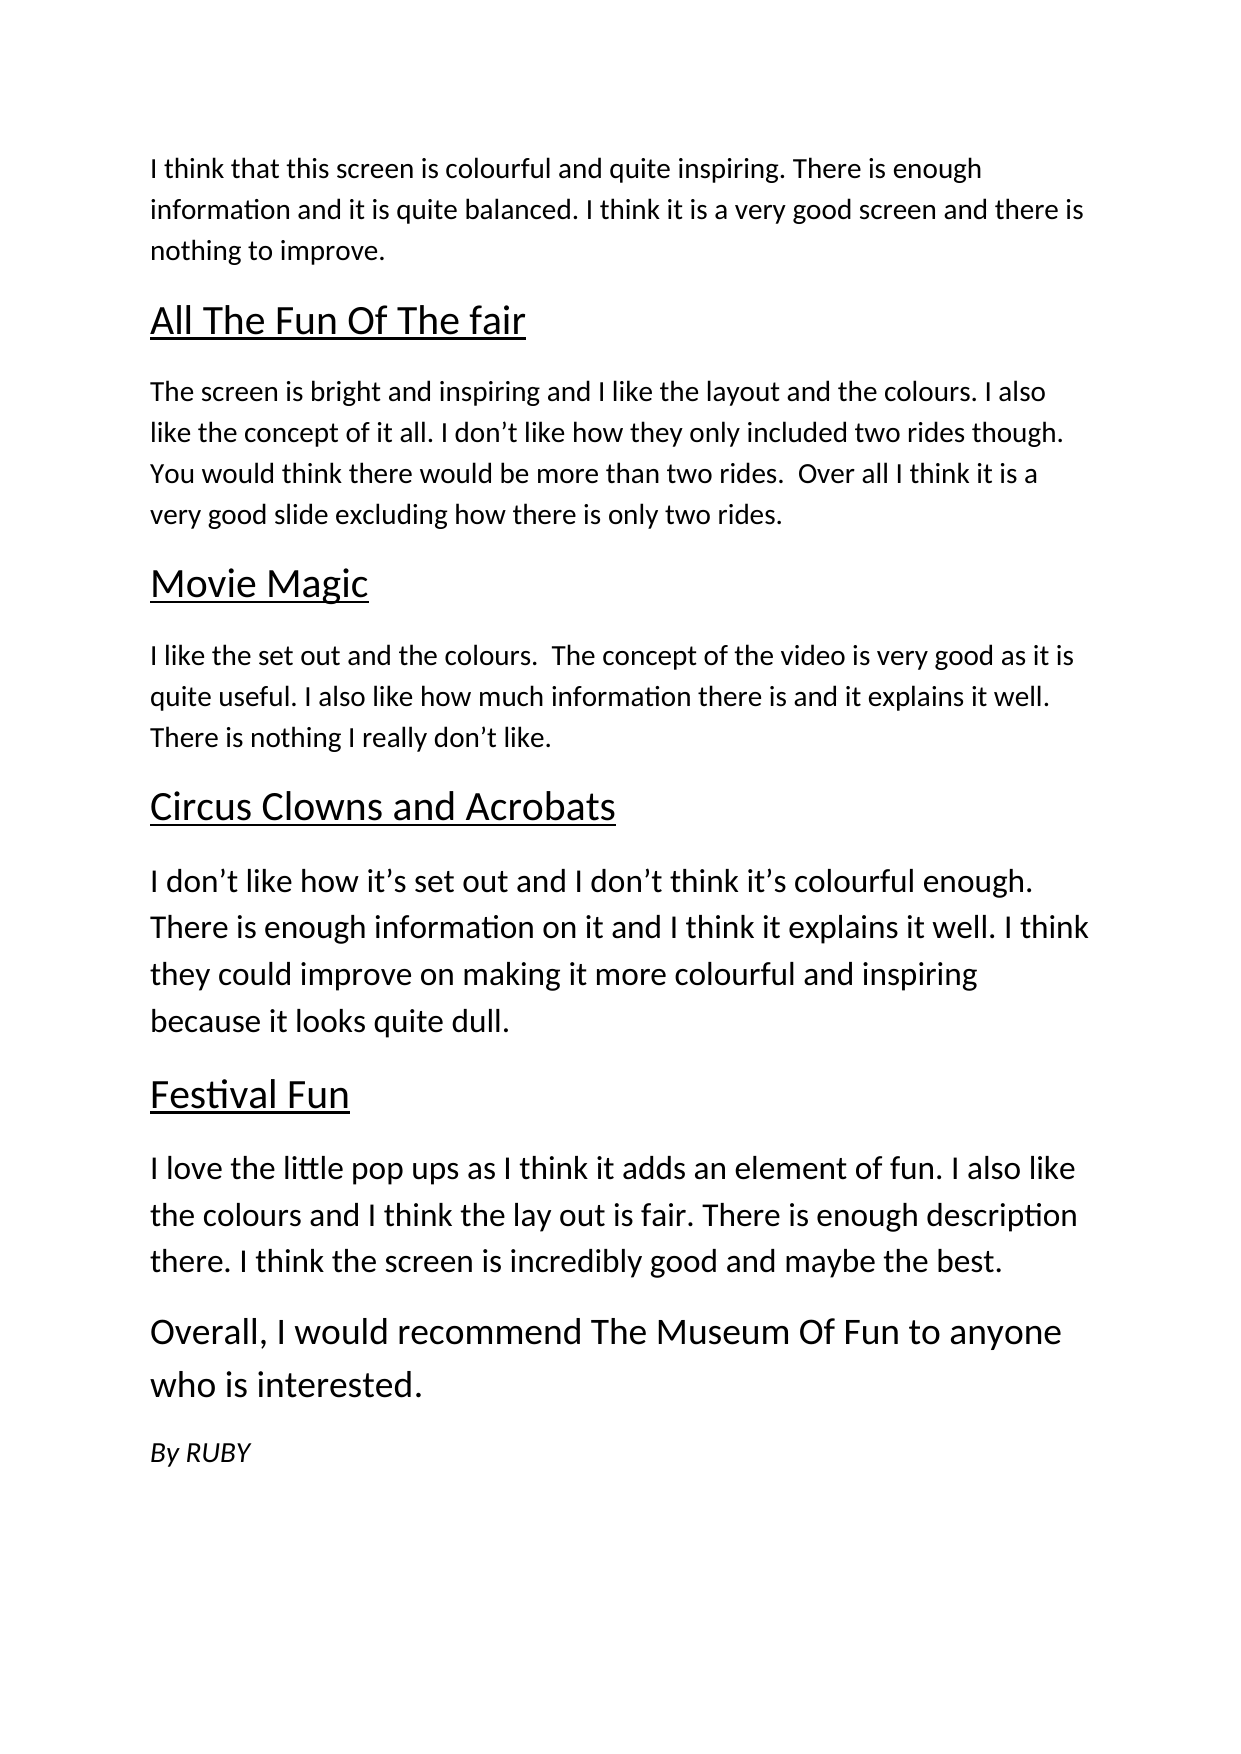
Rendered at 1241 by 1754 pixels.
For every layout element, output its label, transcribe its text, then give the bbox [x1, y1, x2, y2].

text I love the little pop ups as I think it adds an element of fun. I also like the colours and I think the lay out is fair. There is enough description there. I think the screen is incredibly good and maybe the best. [150, 1147, 1090, 1281]
text Movie Magic [150, 557, 1090, 608]
text Overall, I would recommend The Museum Of Fun to anyone who is interested. [150, 1308, 1090, 1407]
text I don’t like how it’s set out and I don’t think it’s colourful enough. There is enough information on it and I think it explains it well. I think they could improve on making it more colourful and inspiring because it looks quite dull. [150, 860, 1090, 1041]
text Festival Fun [150, 1068, 1090, 1118]
text By RUBY [150, 1434, 1090, 1470]
text All The Fun Of The fair [150, 294, 1090, 344]
text I think that this screen is colourful and quite inspiring. There is enough information and it is quite balanced. I think it is a very good screen and there is nothing to improve. [150, 150, 1090, 267]
text The screen is bright and inspiring and I like the layout and the colours. I also like the concept of it all. I don’t like how they only included two rides though. You would think there would be more than two rides. Over all I think it is a very good slide excluding how there is only two rides. [150, 373, 1090, 531]
text I like the set out and the colours. The concept of the video is very good as it is quite useful. I also like how much information there is and it explains it well. There is nothing I really don’t like. [150, 637, 1090, 754]
text Circus Clowns and Acrobats [150, 780, 1090, 831]
